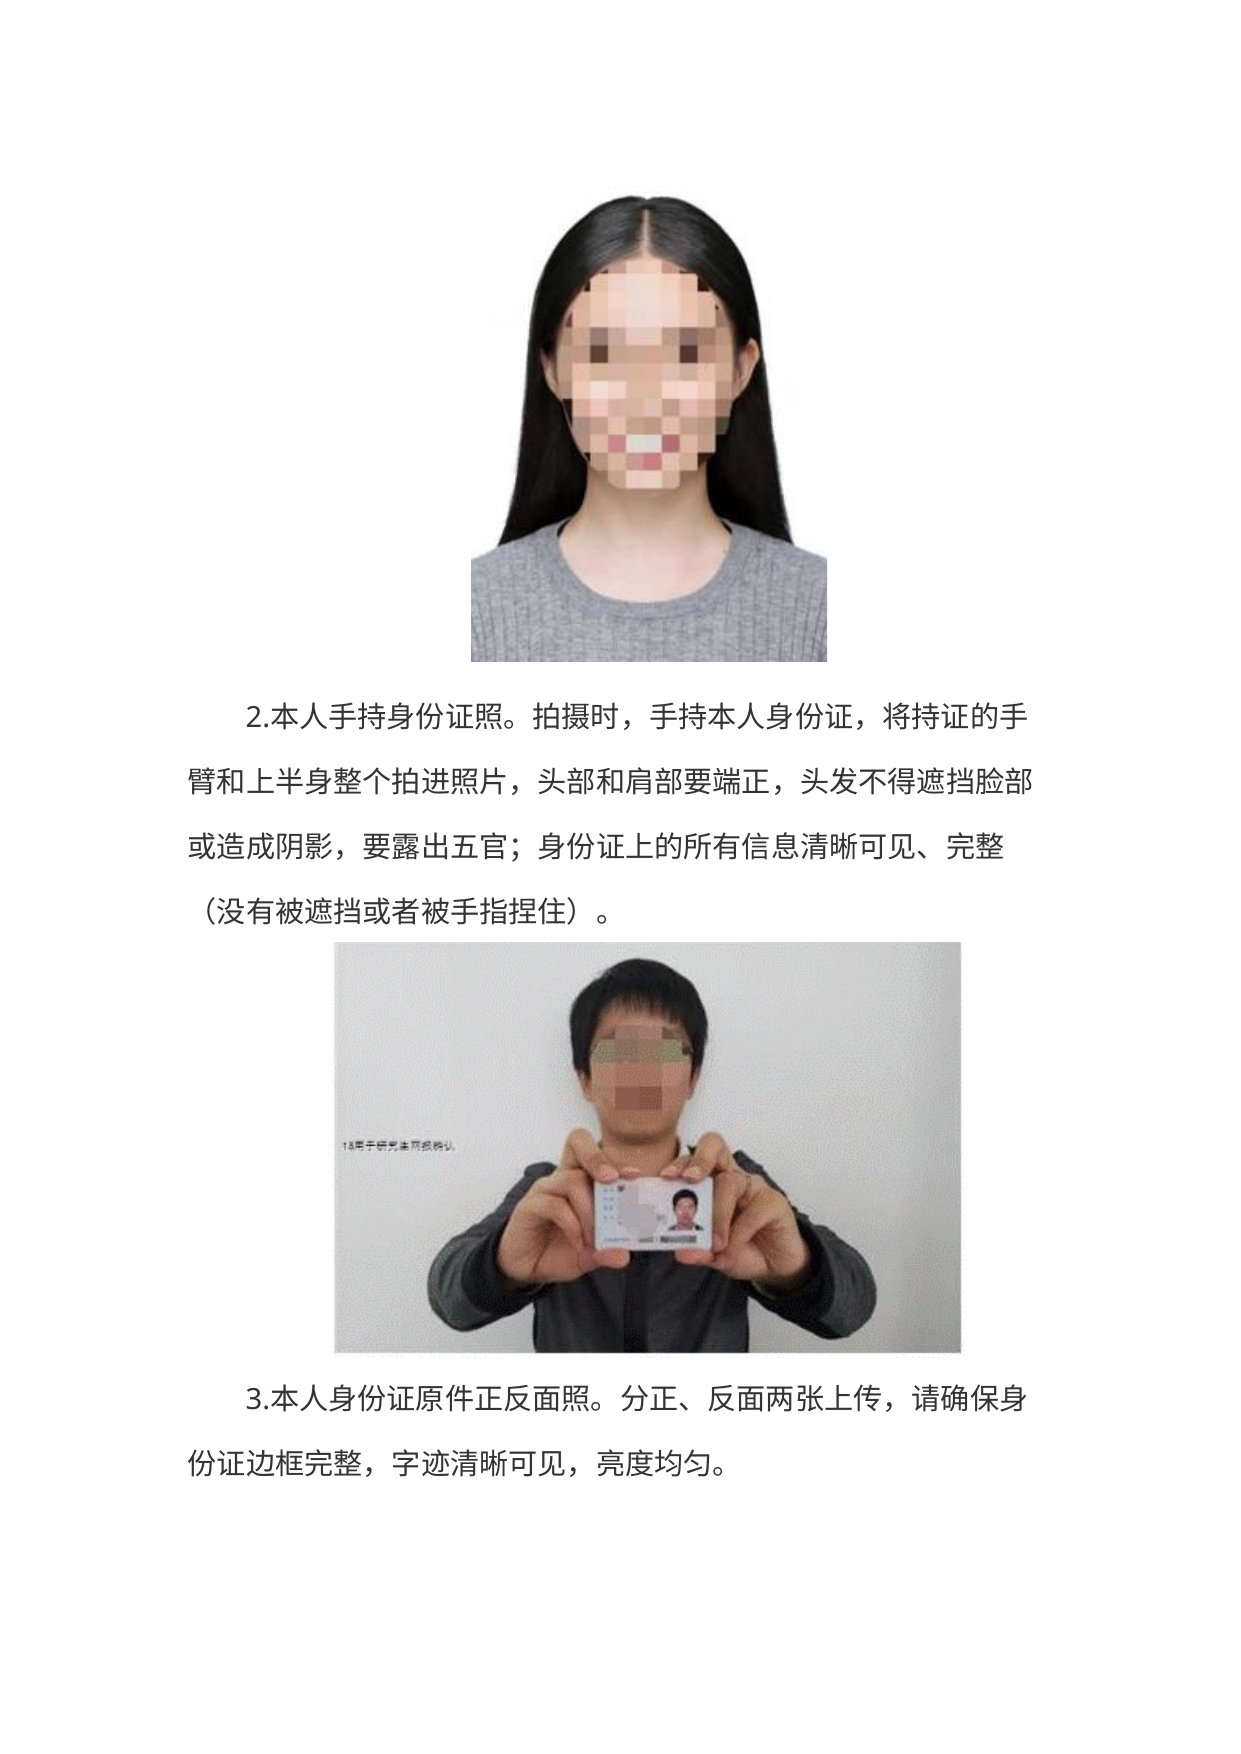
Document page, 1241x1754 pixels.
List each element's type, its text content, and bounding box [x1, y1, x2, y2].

picture [471, 162, 828, 662]
text 3.本人身份证原件正反面照。分正、反面两张上传，请确保身份证边框完整，字迹清晰可见，亮度均匀。 [187, 1364, 1053, 1494]
picture [332, 942, 966, 1358]
text 2.本人手持身份证照。拍摄时，手持本人身份证，将持证的手臂和上半身整个拍进照片，头部和肩部要端正，头发不得遮挡脸部或造成阴影，要露出五官；身份证上的所有信息清晰可见、完整（没有被遮挡或者被手指捏住）。 [187, 682, 1053, 942]
